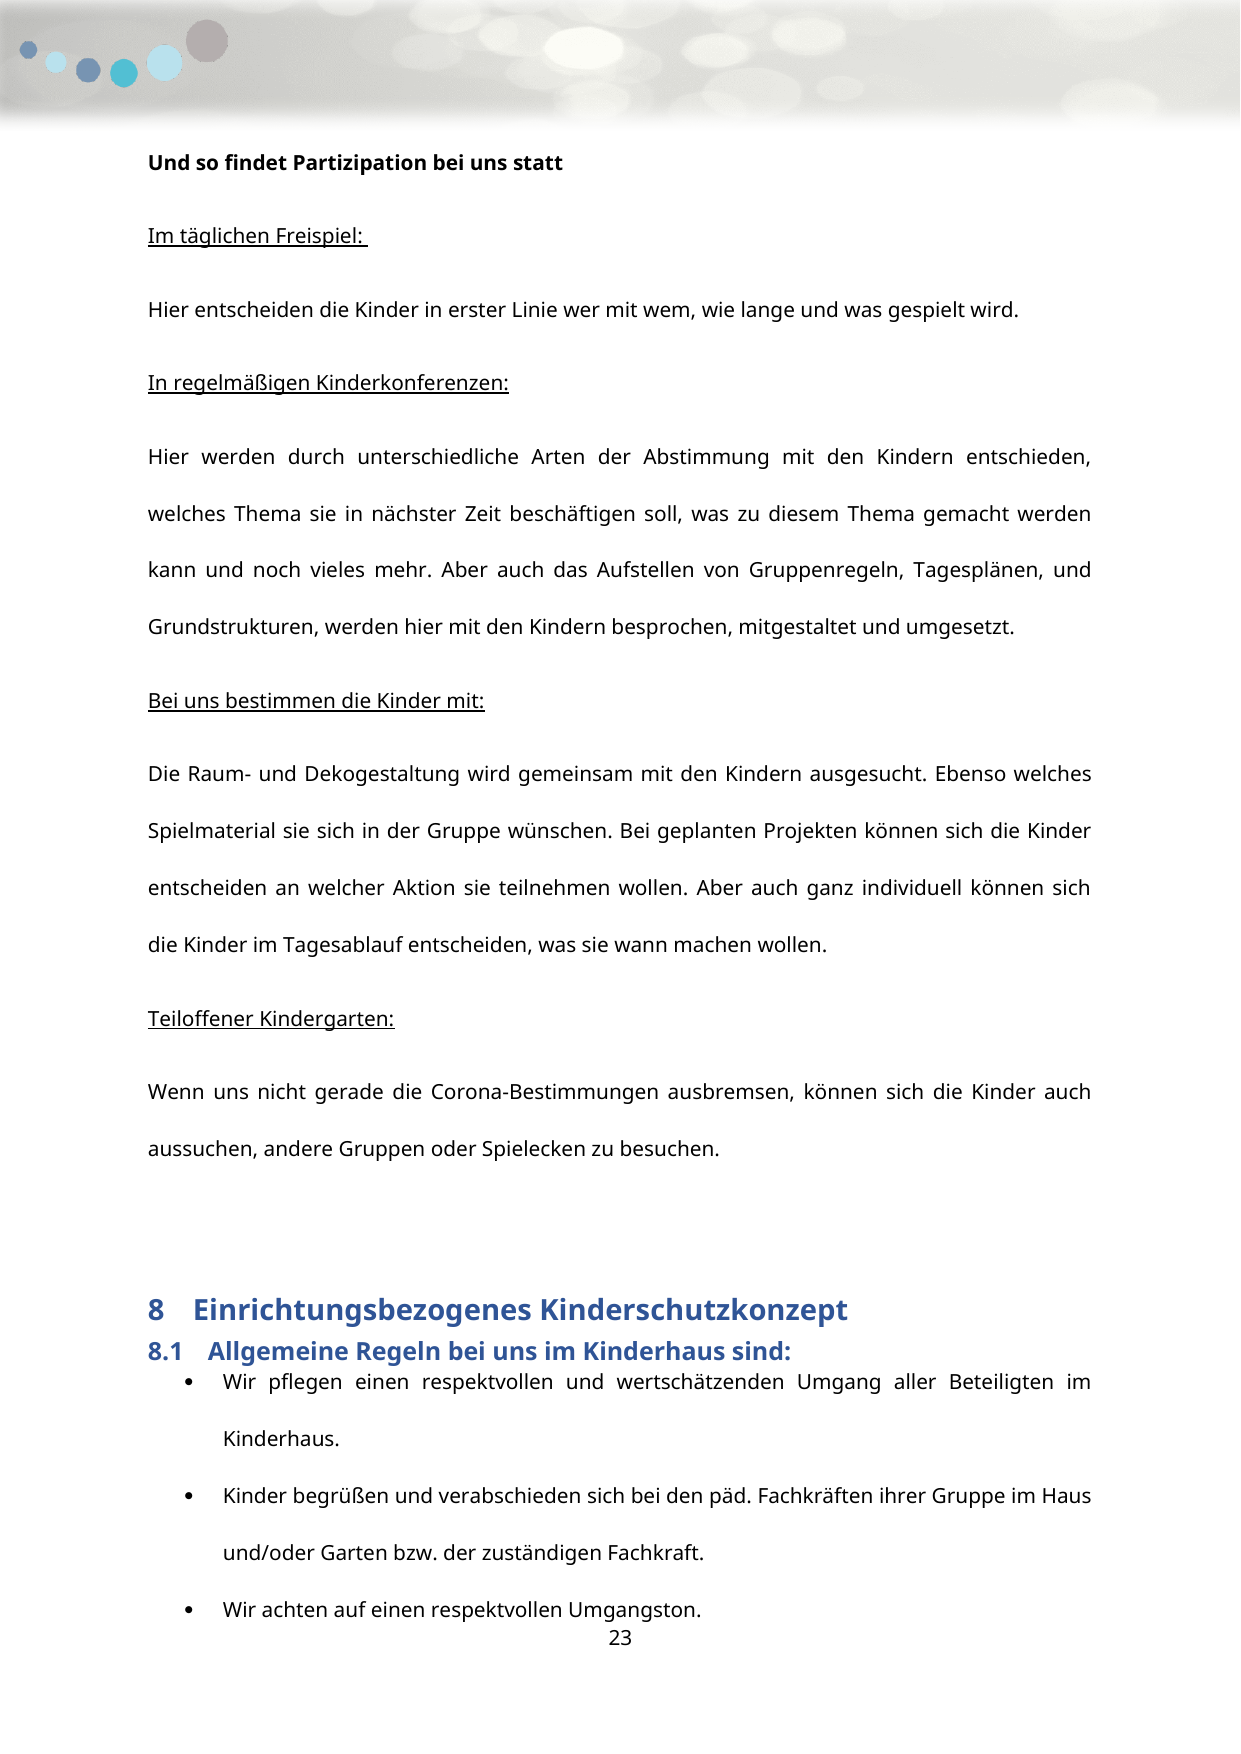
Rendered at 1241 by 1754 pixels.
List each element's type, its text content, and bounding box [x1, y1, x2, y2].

list Wir achten auf einen respektvollen Umgangston. [185, 1595, 1093, 1623]
text Die Raum- und Dekogestaltung wird gemeinsam mit den Kindern ausgesucht. Ebenso welches Spielmaterial sie sich in der Gruppe wünschen. Bei geplanten Projekten können sich die Kinder entscheiden an welcher Aktion sie teilnehmen wollen. Aber auch ganz individuell können sich die Kinder im Tagesablauf entscheiden, was sie wann machen wollen. [148, 759, 1093, 958]
subtitle Einrichtungsbezogenes Kinderschutzkonzept [148, 1289, 1093, 1329]
text Bei uns bestimmen die Kinder mit: [148, 686, 1093, 714]
text Hier werden durch unterschiedliche Arten der Abstimmung mit den Kindern entschieden, welches Thema sie in nächster Zeit beschäftigen soll, was zu diesem Thema gemacht werden kann und noch vieles mehr. Aber auch das Aufstellen von Gruppenregeln, Tagesplänen, und Grundstrukturen, werden hier mit den Kindern besprochen, mitgestaltet und umgesetzt. [148, 442, 1093, 641]
text Und so findet Partizipation bei uns statt [148, 148, 1093, 176]
picture [14, 16, 233, 90]
subtitle Allgemeine Regeln bei uns im Kinderhaus sind: [148, 1333, 1093, 1367]
text Teiloffener Kindergarten: [148, 1004, 1093, 1032]
text Wenn uns nicht gerade die Corona-Bestimmungen ausbremsen, können sich die Kinder auch aussuchen, andere Gruppen oder Spielecken zu besuchen. [148, 1077, 1093, 1162]
list Kinder begrüßen und verabschieden sich bei den päd. Fachkräften ihrer Gruppe im Haus und/oder Garten bzw. der zuständigen Fachkraft. [185, 1481, 1093, 1566]
text Hier entscheiden die Kinder in erster Linie wer mit wem, wie lange und was gespielt wird. [148, 295, 1093, 323]
text Im täglichen Freispiel: [148, 221, 1093, 249]
list Wir pflegen einen respektvollen und wertschätzenden Umgang aller Beteiligten im Kinderhaus. [185, 1367, 1093, 1453]
text In regelmäßigen Kinderkonferenzen: [148, 368, 1093, 397]
